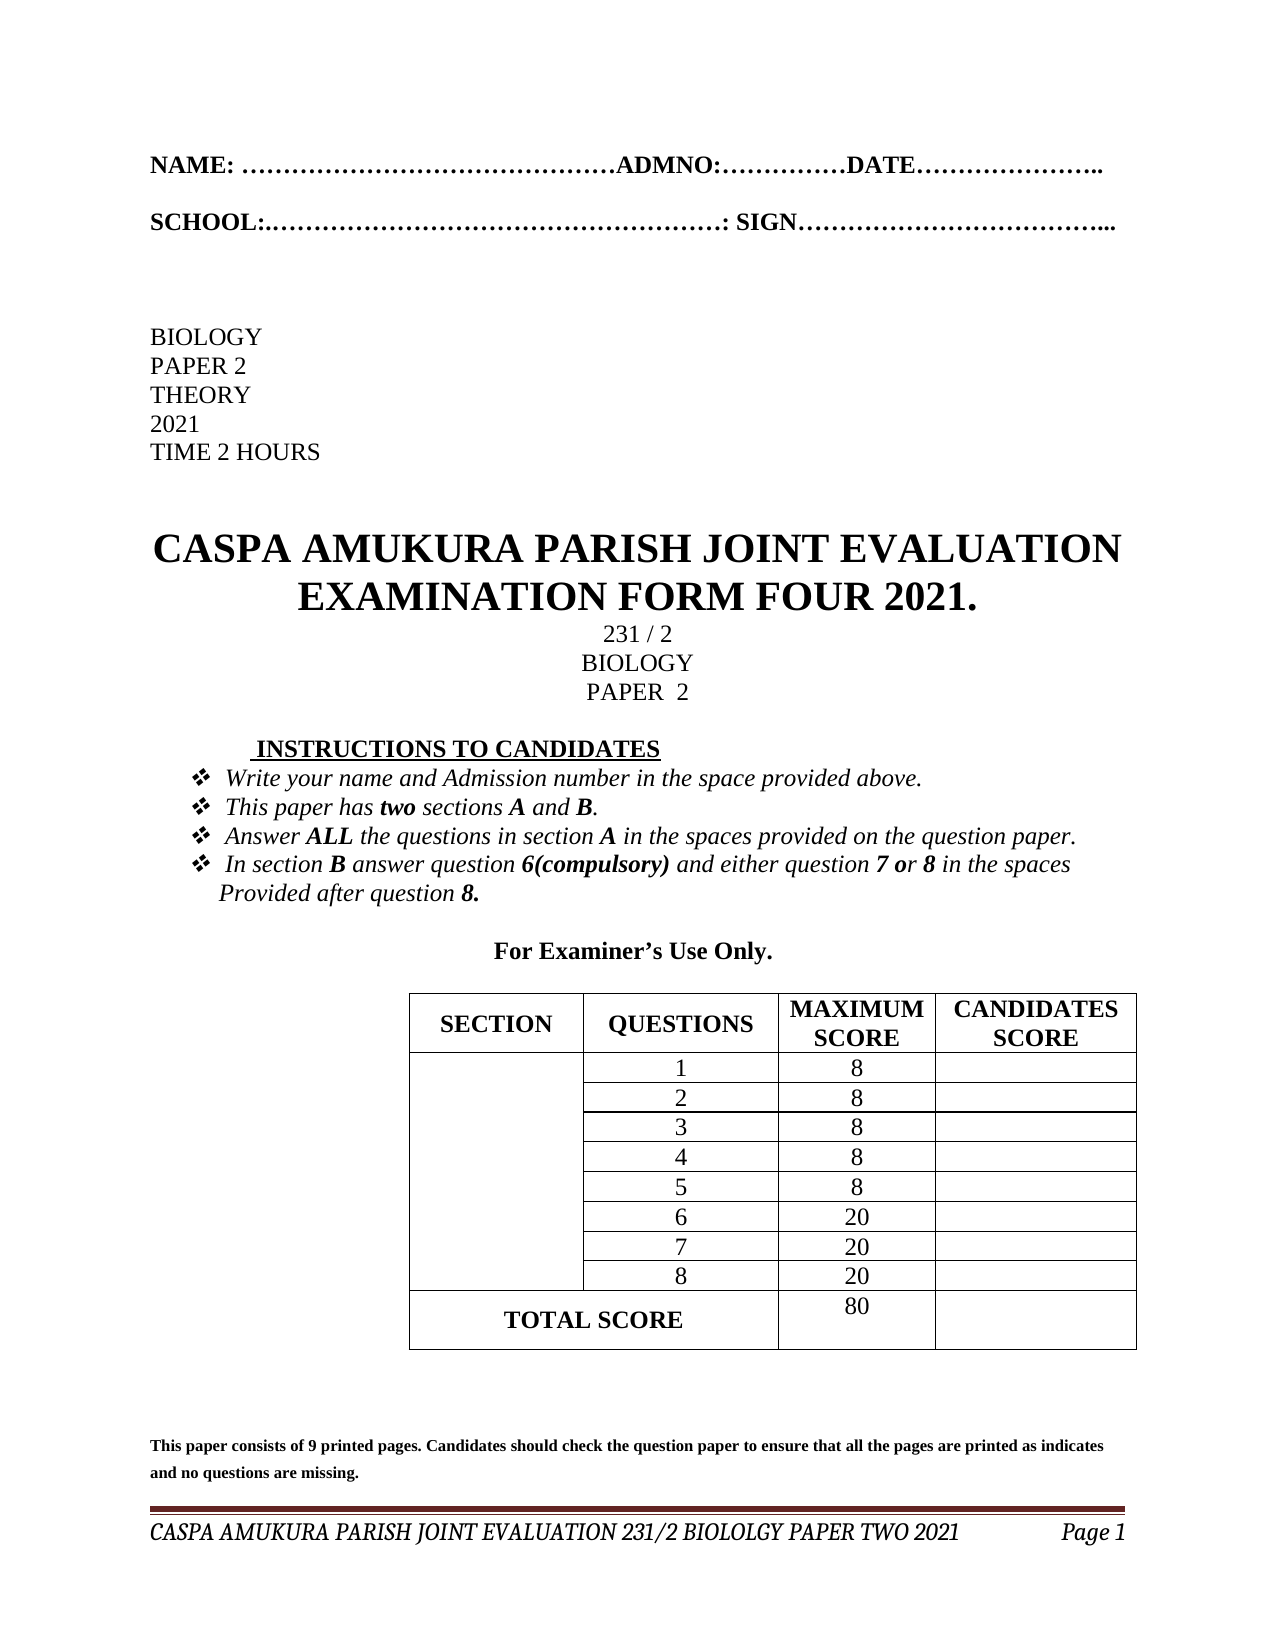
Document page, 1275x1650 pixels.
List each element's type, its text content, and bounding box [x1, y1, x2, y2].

table_cell 2 [584, 1083, 778, 1111]
table_cell 8 [779, 1172, 935, 1201]
table_cell [936, 1053, 1136, 1082]
table_cell 4 [584, 1142, 778, 1171]
text PAPER 2 [150, 351, 1125, 380]
table_cell 8 [584, 1261, 778, 1290]
text NAME: ………………………………………ADMNO:……………DATE………………….. [150, 150, 1125, 179]
table_cell [936, 1083, 1136, 1111]
table_cell 5 [584, 1172, 778, 1201]
text CASPA AMUKURA PARISH JOINT EVALUATION [150, 524, 1125, 572]
text BIOLOGY [150, 322, 1125, 351]
list Write your name and Admission number in the space provided above. [187, 763, 1125, 792]
table_cell [410, 1053, 583, 1290]
text 2021 [150, 409, 1125, 437]
text BIOLOGY [150, 648, 1125, 677]
table_header QUESTIONS [584, 994, 778, 1052]
list This paper has two sections A and B. [187, 792, 1125, 821]
table_cell 1 [584, 1053, 778, 1082]
table_header MAXIMUM SCORE [779, 994, 935, 1052]
text For Examiner’s Use Only. [150, 936, 1125, 964]
list Answer ALL the questions in section A in the spaces provided on the question paper. [187, 821, 1125, 849]
text This paper consists of 9 printed pages. Candidates should check the question paper to ensure that all the pages are printed as indicates and no questions are missing. [150, 1436, 1125, 1484]
table_cell 7 [584, 1232, 778, 1260]
table_cell 8 [779, 1142, 935, 1171]
table_cell 3 [584, 1113, 778, 1141]
table_cell [936, 1113, 1136, 1141]
text THEORY [150, 380, 1125, 409]
table_cell [936, 1261, 1136, 1290]
table_cell [936, 1142, 1136, 1171]
text Provided after question 8. [187, 878, 1125, 907]
table_cell 20 [779, 1232, 935, 1260]
table_cell 8 [779, 1083, 935, 1111]
text EXAMINATION FORM FOUR 2021. [150, 572, 1125, 619]
table_cell [936, 1291, 1136, 1349]
text PAPER 2 [150, 677, 1125, 706]
table_cell [936, 1232, 1136, 1260]
text 231 / 2 [150, 619, 1125, 648]
list In section B answer question 6(compulsory) and either question 7 or 8 in the spaces [187, 849, 1125, 878]
table_cell 8 [779, 1113, 935, 1141]
table_cell TOTAL SCORE [410, 1291, 778, 1349]
table_cell [936, 1202, 1136, 1231]
table_cell 20 [779, 1261, 935, 1290]
text SCHOOL:.………………………………………………: SIGN………………………………... [150, 207, 1125, 236]
text TIME 2 HOURS [150, 437, 1125, 466]
text INSTRUCTIONS TO CANDIDATES [150, 734, 1125, 763]
table_cell 80 [779, 1291, 935, 1349]
table_header CANDIDATES SCORE [936, 994, 1136, 1052]
table_cell 8 [779, 1053, 935, 1082]
table_cell [936, 1172, 1136, 1201]
table_cell 6 [584, 1202, 778, 1231]
table_cell 20 [779, 1202, 935, 1231]
table_header SECTION [410, 994, 583, 1052]
